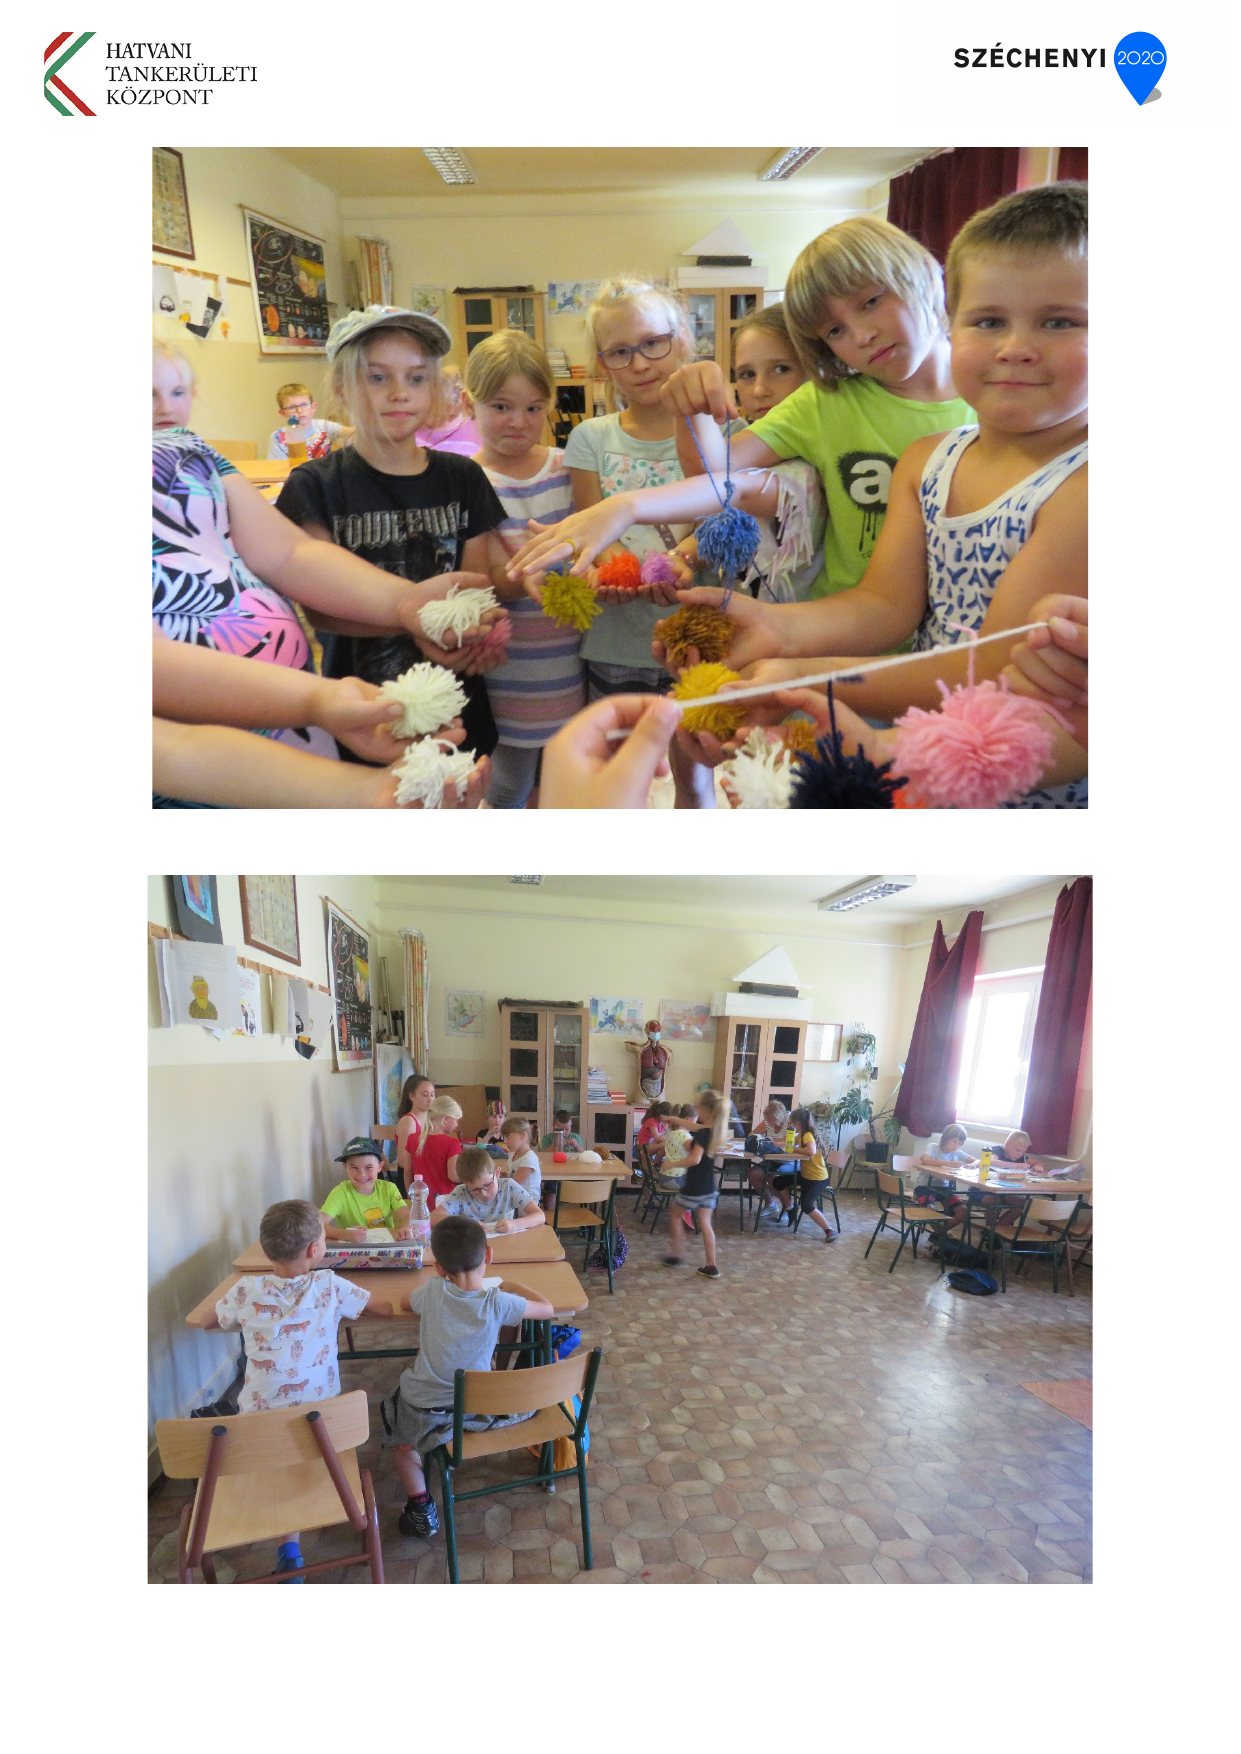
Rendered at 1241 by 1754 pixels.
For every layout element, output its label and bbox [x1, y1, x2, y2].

picture [902, 0, 1226, 127]
picture [152, 147, 1089, 809]
picture [147, 875, 1093, 1584]
